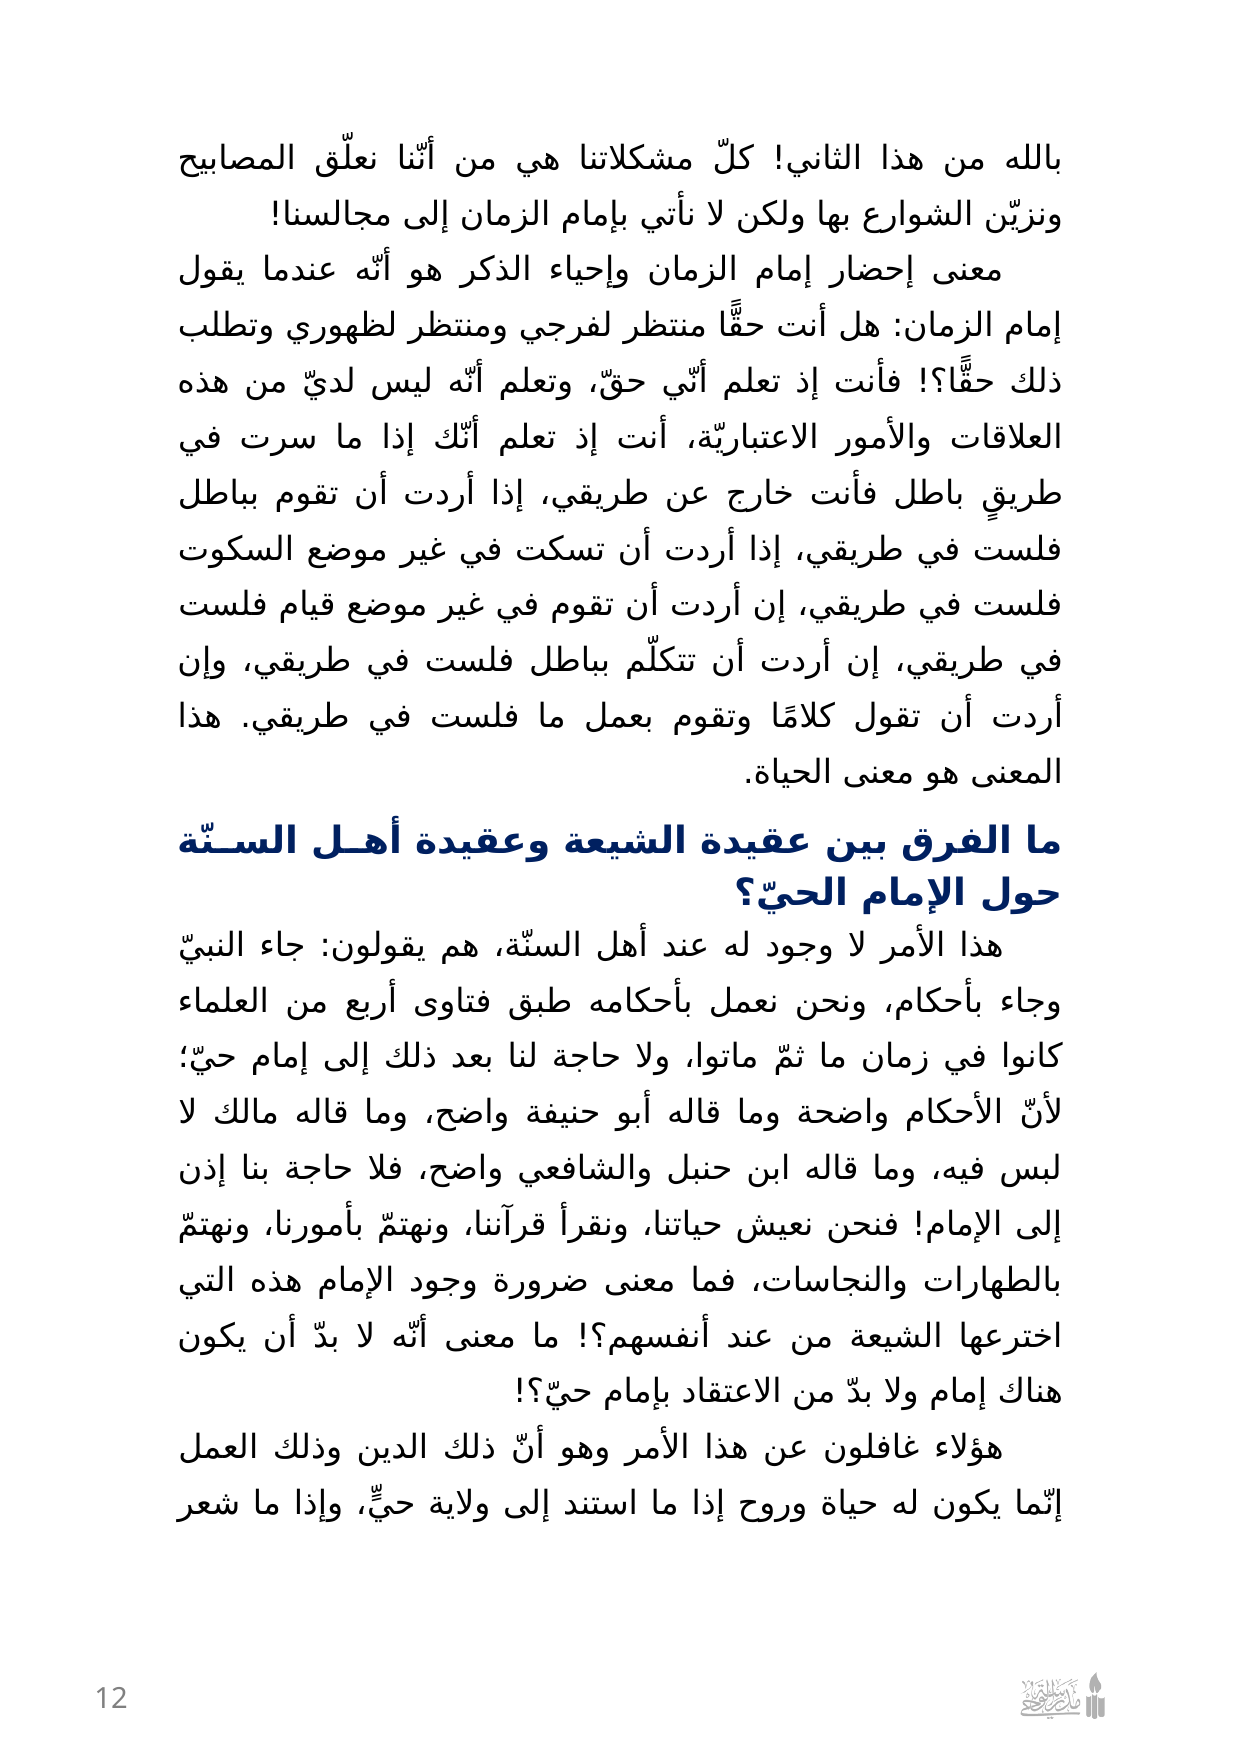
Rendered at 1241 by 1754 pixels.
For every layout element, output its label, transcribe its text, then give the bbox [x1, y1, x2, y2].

text هذا الأمر لا وجود له عند أهل السنّة، هم يقولون: جاء النبيّ وجاء بأحكام، ونحن نعمل بأحكامه طبق فتاوى أربع من العلماء كانوا في زمان ما ثمّ ماتوا، ولا حاجة لنا بعد ذلك إلى إمام حيّ؛ لأنّ الأحكام واضحة وما قاله أبو حنيفة واضح، وما قاله مالك لا لبس فيه، وما قاله ابن حنبل والشافعي واضح، فلا حاجة بنا إذن إلى الإمام! فنحن نعيش حياتنا، ونقرأ قرآننا، ونهتمّ بأمورنا، ونهتمّ بالطهارات والنجاسات، فما معنى ضرورة وجود الإمام هذه التي اخترعها الشيعة من عند أنفسهم؟! ما معنى أنّه لا بدّ أن يكون هناك إمام ولا بدّ من الاعتقاد بإمام حيّ؟! [177, 923, 1063, 1425]
text معنى إحضار إمام الزمان وإحياء الذكر هو أنّه عندما يقول إمام الزمان: هل أنت حقًّا منتظر لفرجي ومنتظر لظهوري وتطلب ذلك حقًّا؟! فأنت إذ تعلم أنّي حقّ، وتعلم أنّه ليس لديّ من هذه العلاقات والأمور الاعتباريّة، أنت إذ تعلم أنّك إذا ما سرت في طريقٍ باطل فأنت خارج عن طريقي، إذا أردت أن تقوم بباطل فلست في طريقي، إذا أردت أن تسكت في غير موضع السكوت فلست في طريقي، إن أردت أن تقوم في غير موضع قيام فلست في طريقي، إن أردت أن تتكلّم بباطل فلست في طريقي، وإن أردت أن تقول كلامًا وتقوم بعمل ما فلست في طريقي. هذا المعنى هو معنى الحياة. [177, 247, 1063, 806]
text فجميع هذه الأمور ناشئة من الغفلة وناشئة من الجهل أو التجاهل، أي نتظاهر بالجهل ونتظاهر بالغفلة. علينا أن نستعيذ بالله من هذا الثاني! كلّ مشكلاتنا هي من أنّنا نعلّق المصابيح ونزيّن الشوارع بها ولكن لا نأتي بإمام الزمان إلى مجالسنا! [177, 136, 1063, 247]
picture [1020, 1672, 1105, 1719]
title ما الفرق بين عقيدة الشيعة وعقيدة أهل السنّة حول الإمام الحيّ؟ [177, 818, 1063, 914]
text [177, 1425, 1063, 1537]
